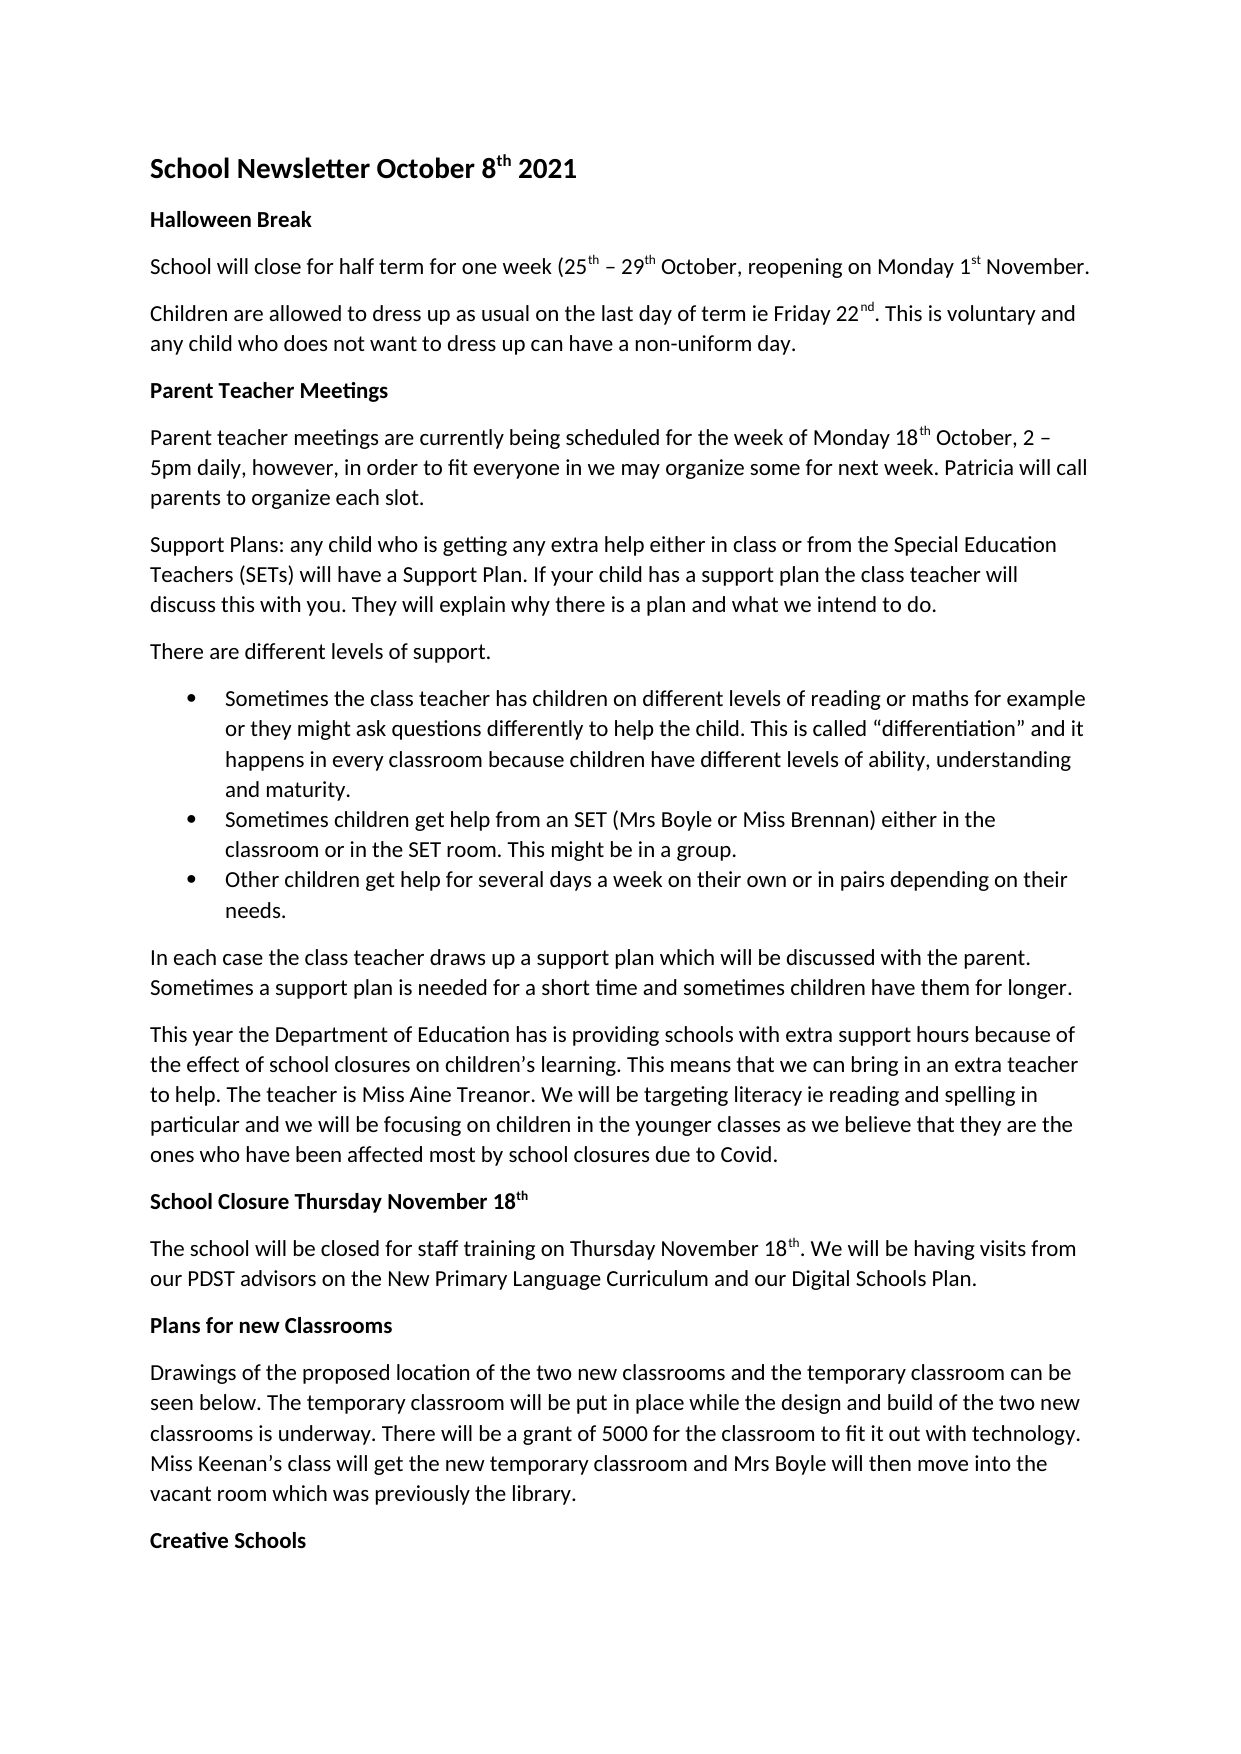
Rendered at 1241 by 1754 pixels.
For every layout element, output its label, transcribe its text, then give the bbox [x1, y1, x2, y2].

text Parent Teacher Meetings [150, 376, 1090, 404]
text Creative Schools [150, 1526, 1090, 1554]
list Other children get help for several days a week on their own or in pairs depending on their needs. [187, 866, 1090, 924]
text Support Plans: any child who is getting any extra help either in class or from the Special Education Teachers (SETs) will have a Support Plan. If your child has a support plan the class teacher will discuss this with you. They will explain why there is a plan and what we intend to do. [150, 530, 1090, 618]
text There are different levels of support. [150, 637, 1090, 665]
text Children are allowed to dress up as usual on the last day of term ie Friday 22nd. This is voluntary and any child who does not want to dress up can have a non-uniform day. [150, 299, 1090, 357]
text In each case the class teacher draws up a support plan which will be discussed with the parent. Sometimes a support plan is needed for a short time and sometimes children have them for longer. [150, 943, 1090, 1001]
text School Newsletter October 8th 2021 [150, 150, 1090, 186]
text This year the Department of Education has is providing schools with extra support hours because of the effect of school closures on children’s learning. This means that we can bring in an extra teacher to help. The teacher is Miss Aine Treanor. We will be targeting literacy ie reading and spelling in particular and we will be focusing on children in the younger classes as we believe that they are the ones who have been affected most by school closures due to Covid. [150, 1020, 1090, 1168]
text School will close for half term for one week (25th – 29th October, reopening on Monday 1st November. [150, 252, 1090, 280]
text Plans for new Classrooms [150, 1311, 1090, 1339]
text School Closure Thursday November 18th [150, 1187, 1090, 1215]
text Drawings of the proposed location of the two new classrooms and the temporary classroom can be seen below. The temporary classroom will be put in place while the design and build of the two new classrooms is underway. There will be a grant of 5000 for the classroom to fit it out with technology. Miss Keenan’s class will get the new temporary classroom and Mrs Boyle will then move into the vacant room which was previously the library. [150, 1358, 1090, 1507]
list Sometimes the class teacher has children on different levels of reading or maths for example or they might ask questions differently to help the child. This is called “differentiation” and it happens in every classroom because children have different levels of ability, understanding and maturity. [187, 684, 1090, 803]
text Parent teacher meetings are currently being scheduled for the week of Monday 18th October, 2 – 5pm daily, however, in order to fit everyone in we may organize some for next week. Patricia will call parents to organize each slot. [150, 423, 1090, 511]
list Sometimes children get help from an SET (Mrs Boyle or Miss Brennan) either in the classroom or in the SET room. This might be in a group. [187, 805, 1090, 863]
text Halloween Break [150, 205, 1090, 233]
text The school will be closed for staff training on Thursday November 18th. We will be having visits from our PDST advisors on the New Primary Language Curriculum and our Digital Schools Plan. [150, 1234, 1090, 1292]
